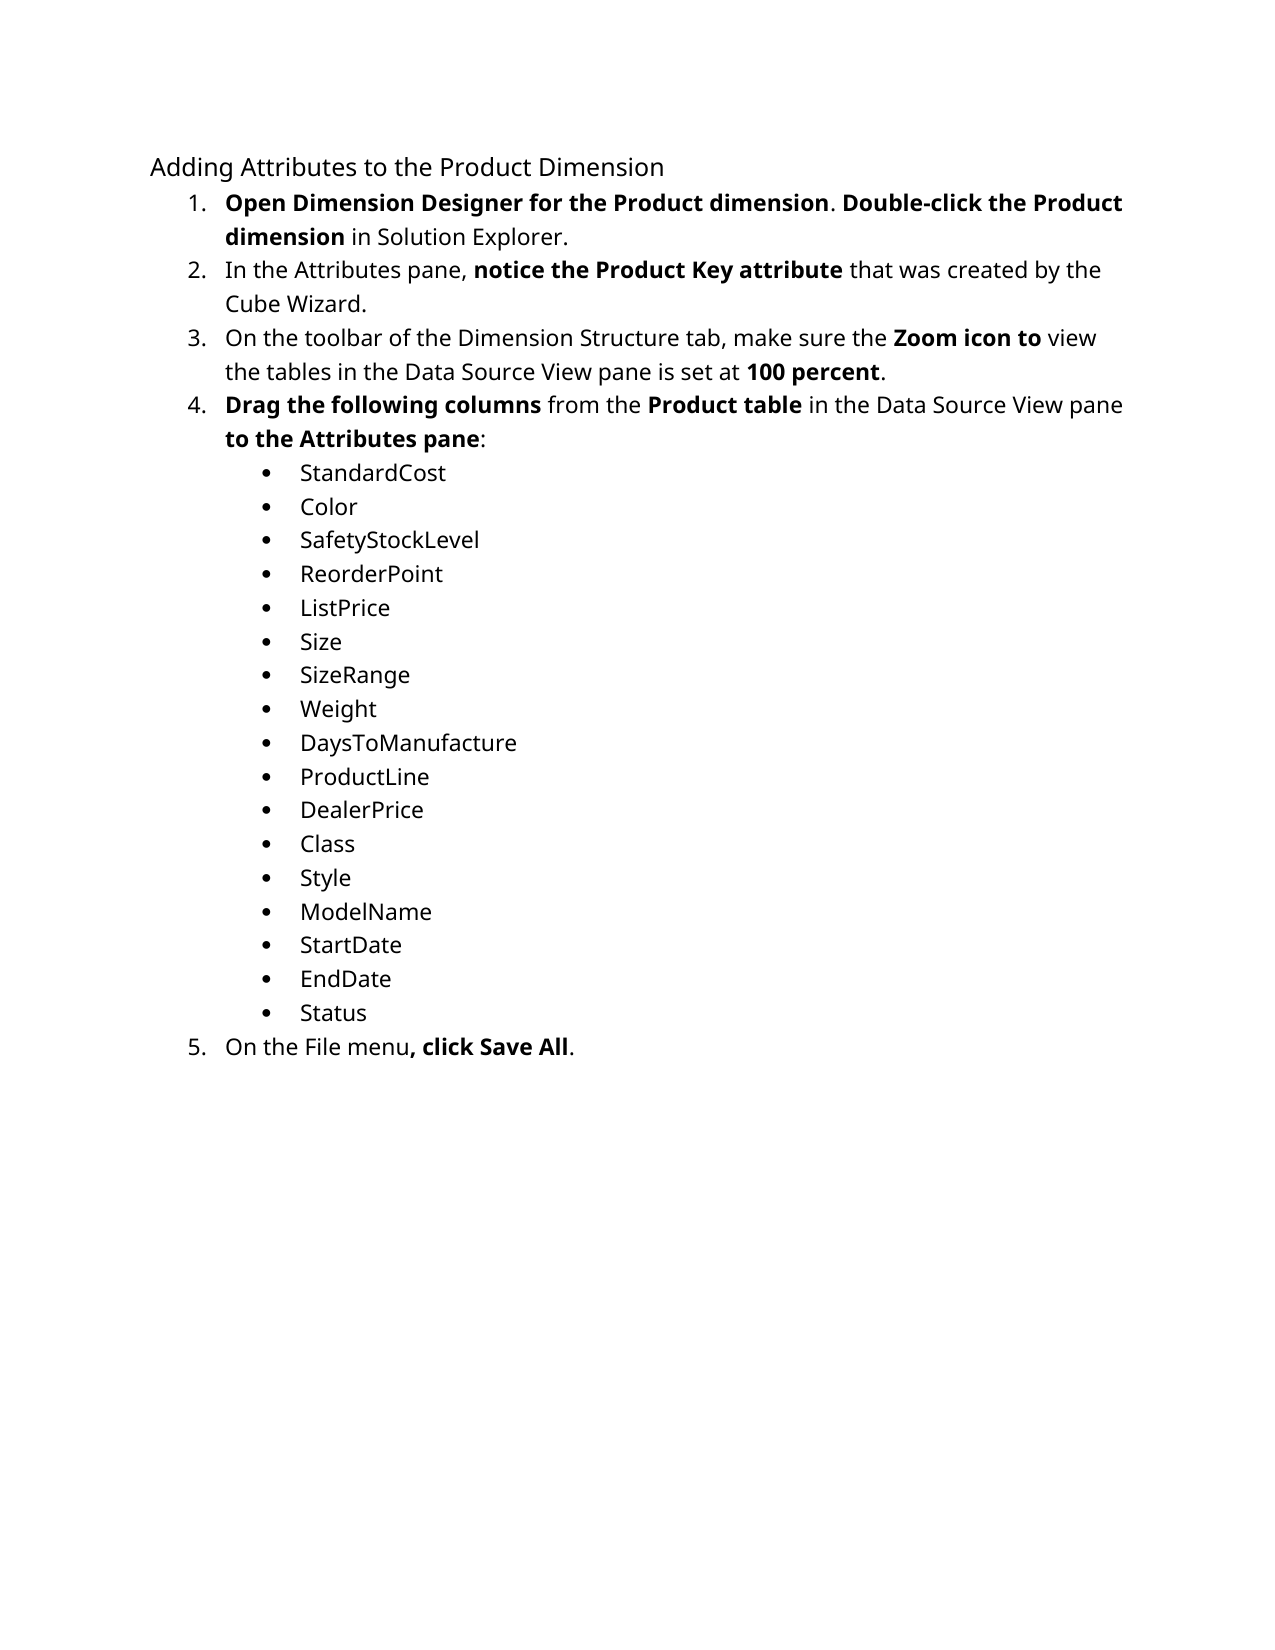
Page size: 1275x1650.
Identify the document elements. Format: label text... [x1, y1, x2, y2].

subtitle Adding Attributes to the Product Dimension [150, 150, 1125, 184]
list Color [262, 491, 1125, 522]
list EndDate [262, 963, 1125, 994]
list SafetyStockLevel [262, 524, 1125, 556]
list ListPrice [262, 592, 1125, 623]
list DaysToManufacture [262, 727, 1125, 758]
list DealerPrice [262, 794, 1125, 826]
list Status [262, 997, 1125, 1028]
list SizeRange [262, 659, 1125, 691]
list ModelName [262, 896, 1125, 927]
list Style [262, 862, 1125, 893]
list On the File menu, click Save All. [187, 1031, 1125, 1062]
list ProductLine [262, 761, 1125, 792]
list In the Attributes pane, notice the Product Key attribute that was created by the Cube Wizard. [187, 254, 1125, 319]
list Size [262, 626, 1125, 657]
list ReorderPoint [262, 558, 1125, 589]
list Drag the following columns from the Product table in the Data Source View pane to the Attributes pane: [187, 389, 1125, 454]
list On the toolbar of the Dimension Structure tab, make sure the Zoom icon to view the tables in the Data Source View pane is set at 100 percent. [187, 322, 1125, 387]
list Weight [262, 693, 1125, 724]
list StartDate [262, 929, 1125, 961]
list Open Dimension Designer for the Product dimension. Double-click the Product dimension in Solution Explorer. [187, 187, 1125, 252]
list StandardCost [262, 457, 1125, 488]
list Class [262, 828, 1125, 859]
